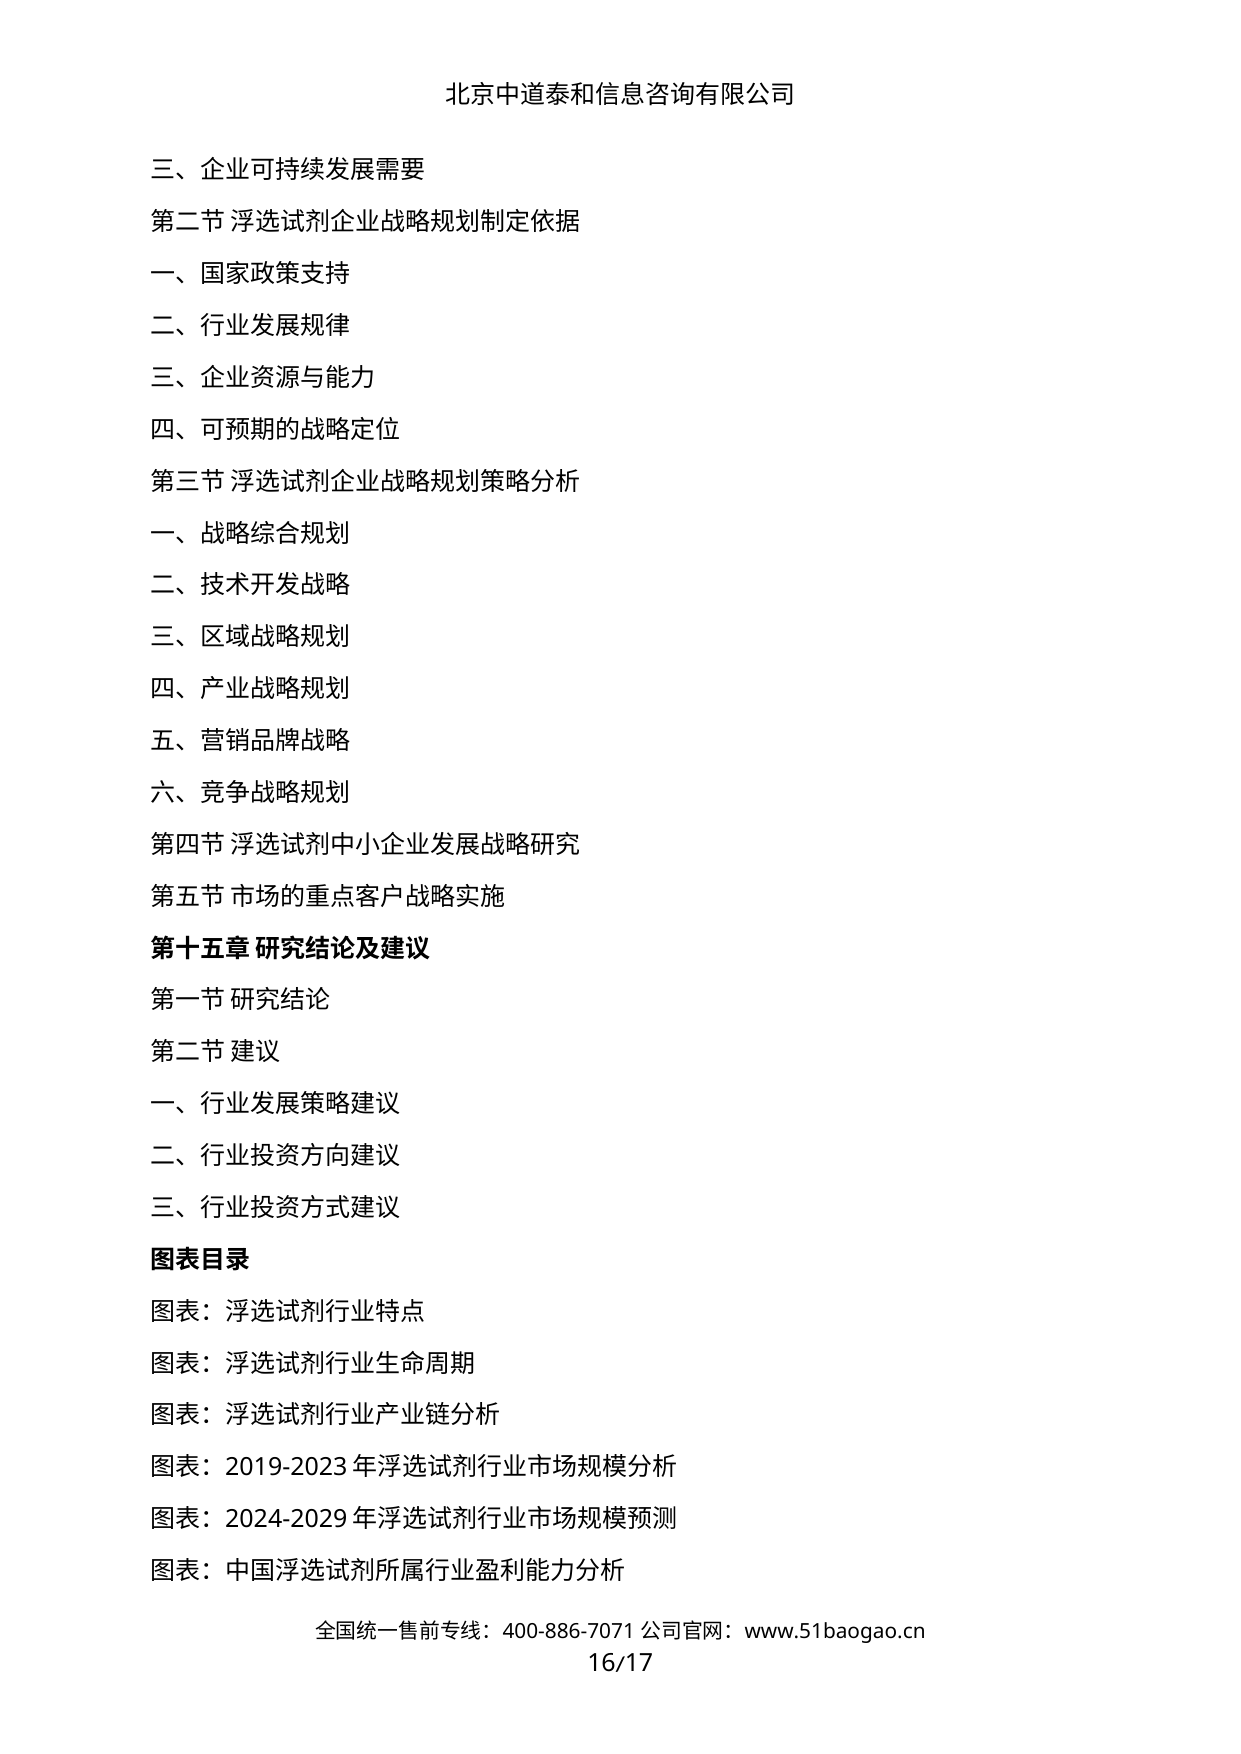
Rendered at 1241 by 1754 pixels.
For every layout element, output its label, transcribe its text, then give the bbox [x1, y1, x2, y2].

text 四、产业战略规划 [150, 669, 1090, 705]
text 第十五章 研究结论及建议 [150, 928, 1090, 964]
text 三、行业投资方式建议 [150, 1187, 1090, 1224]
text 六、竞争战略规划 [150, 772, 1090, 809]
text 第五节 市场的重点客户战略实施 [150, 876, 1090, 912]
text 四、可预期的战略定位 [150, 409, 1090, 446]
text 图表：2019-2023年浮选试剂行业市场规模分析 [150, 1447, 1090, 1483]
text 图表：浮选试剂行业产业链分析 [150, 1395, 1090, 1431]
text 图表：浮选试剂行业特点 [150, 1291, 1090, 1327]
text 一、战略综合规划 [150, 513, 1090, 549]
text 一、国家政策支持 [150, 254, 1090, 290]
text 第二节 浮选试剂企业战略规划制定依据 [150, 202, 1090, 238]
text 二、行业投资方向建议 [150, 1136, 1090, 1172]
text 三、区域战略规划 [150, 617, 1090, 653]
text 图表目录 [150, 1239, 1090, 1276]
text 第四节 浮选试剂中小企业发展战略研究 [150, 824, 1090, 861]
text 二、行业发展规律 [150, 306, 1090, 342]
text 三、企业可持续发展需要 [150, 150, 1090, 186]
text 第二节 建议 [150, 1032, 1090, 1068]
text 图表：2024-2029年浮选试剂行业市场规模预测 [150, 1499, 1090, 1535]
text 五、营销品牌战略 [150, 721, 1090, 757]
text 三、企业资源与能力 [150, 357, 1090, 394]
text 图表：中国浮选试剂所属行业盈利能力分析 [150, 1551, 1090, 1587]
text 二、技术开发战略 [150, 565, 1090, 601]
text 一、行业发展策略建议 [150, 1084, 1090, 1120]
text 第一节 研究结论 [150, 980, 1090, 1016]
text 第三节 浮选试剂企业战略规划策略分析 [150, 461, 1090, 497]
text 图表：浮选试剂行业生命周期 [150, 1343, 1090, 1379]
